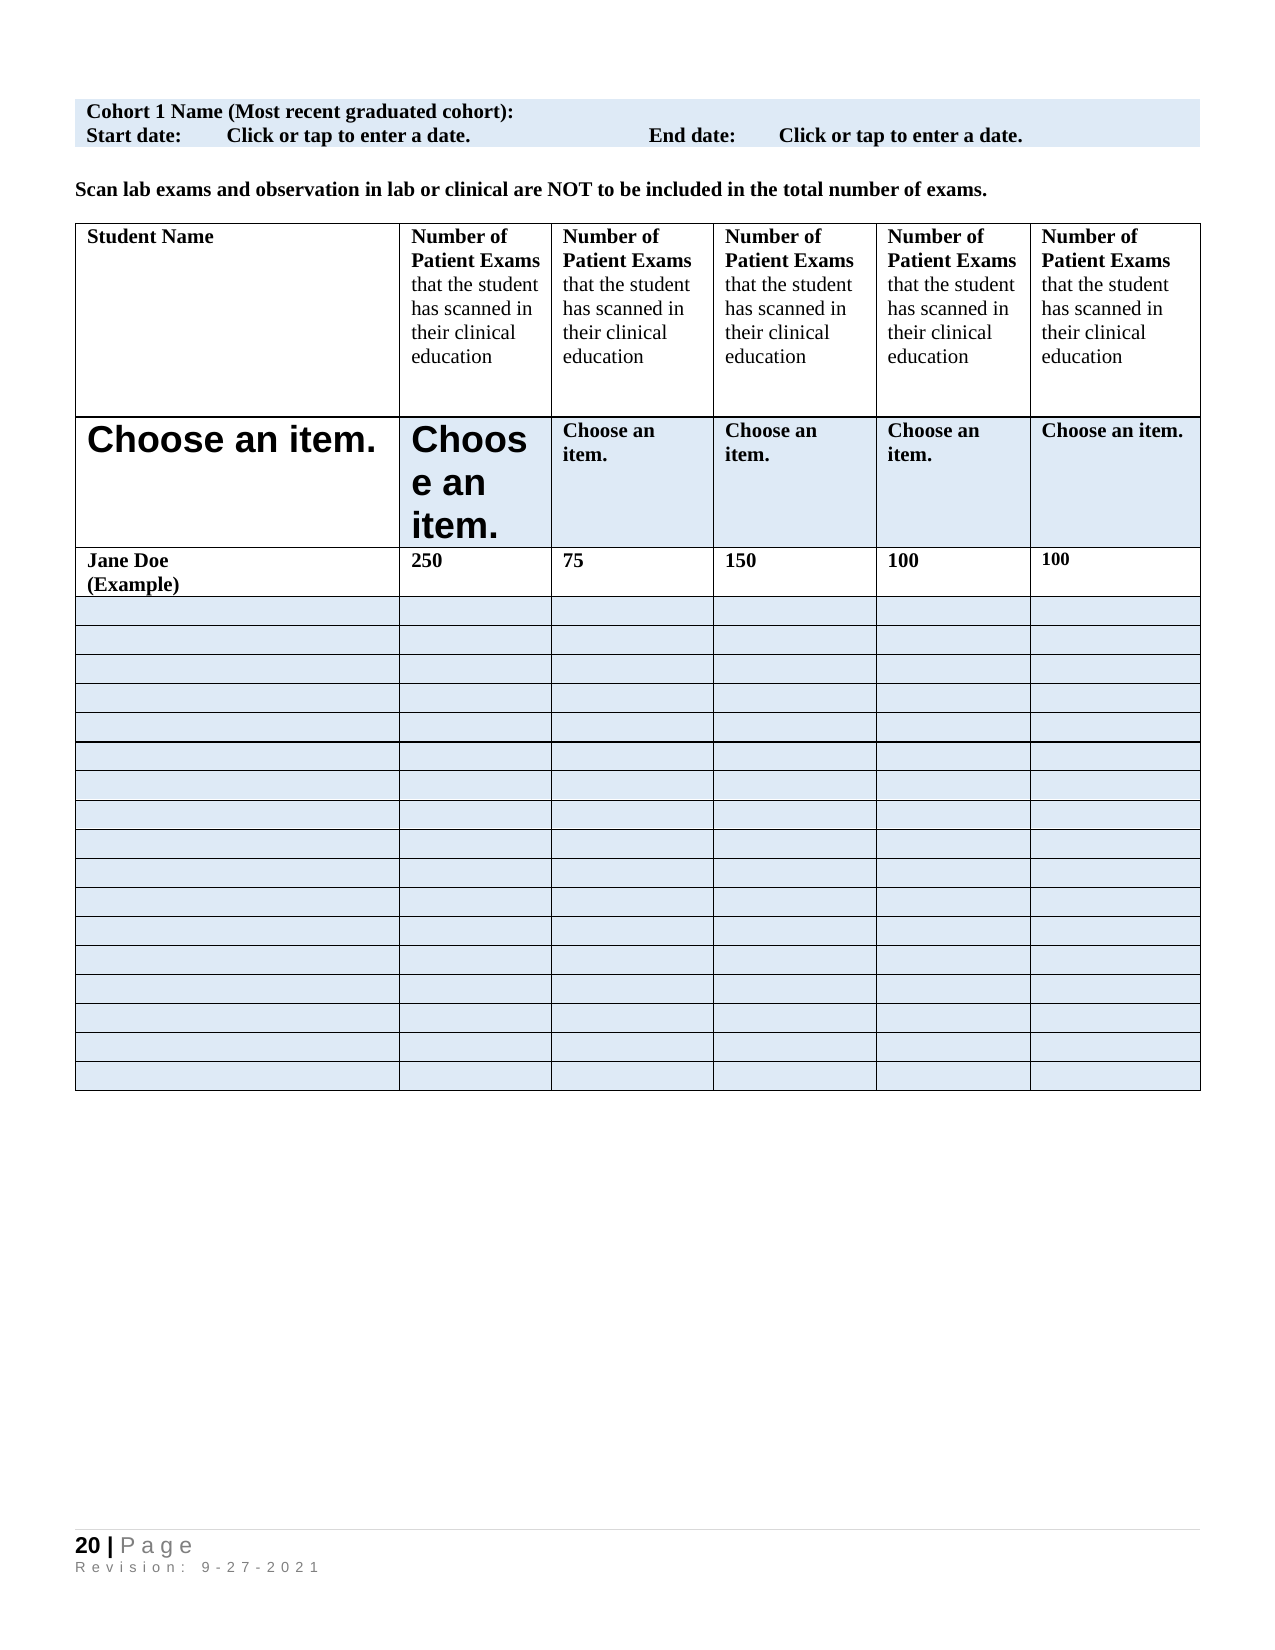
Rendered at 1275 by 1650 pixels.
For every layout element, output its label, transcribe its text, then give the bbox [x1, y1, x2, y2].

table_cell [552, 801, 713, 828]
table_cell [877, 1062, 1030, 1090]
table_cell [1031, 626, 1200, 654]
table_cell [400, 859, 551, 887]
table_cell [1031, 801, 1200, 828]
table_cell [1031, 1004, 1200, 1032]
table_header Number of Patient Exams that the student has scanned in their clinical education [400, 224, 551, 416]
table_cell 100 [1031, 548, 1200, 596]
table_cell [714, 418, 876, 547]
table_cell [400, 655, 551, 683]
table_cell [877, 830, 1030, 858]
table_cell [76, 859, 399, 887]
table_cell [400, 597, 551, 625]
table_header Number of Patient Exams that the student has scanned in their clinical education [1031, 224, 1200, 416]
table_cell [76, 1004, 399, 1032]
table_cell [552, 655, 713, 683]
table_cell [552, 1004, 713, 1032]
table_cell [714, 1004, 876, 1032]
table_cell [76, 771, 399, 799]
table_cell [400, 418, 551, 547]
table_cell [400, 946, 551, 974]
table_cell [714, 743, 876, 770]
table_cell [714, 771, 876, 799]
table_cell [552, 917, 713, 945]
table_cell [400, 975, 551, 1003]
table_cell [552, 597, 713, 625]
table_cell [877, 801, 1030, 828]
table_cell [877, 946, 1030, 974]
table_cell [877, 743, 1030, 770]
table_cell [552, 418, 713, 547]
table_cell [400, 743, 551, 770]
table_cell [400, 1033, 551, 1061]
table_cell [552, 626, 713, 654]
table_cell End date: [637, 123, 767, 147]
table_cell [400, 684, 551, 712]
table_cell [552, 713, 713, 741]
table_cell [1031, 975, 1200, 1003]
table_cell [400, 888, 551, 916]
table_cell [552, 771, 713, 799]
table_cell [552, 946, 713, 974]
table_cell [76, 655, 399, 683]
title Scan lab exams and observation in lab or clinical are NOT to be included in the total number of exams. [75, 177, 1200, 201]
table_cell [877, 655, 1030, 683]
table_cell [1031, 859, 1200, 887]
table_cell [1031, 1033, 1200, 1061]
table_cell [877, 1033, 1030, 1061]
table_cell [877, 917, 1030, 945]
table_cell [714, 888, 876, 916]
table_cell [400, 1062, 551, 1090]
table_header Number of Patient Exams that the student has scanned in their clinical education [877, 224, 1030, 416]
table_cell [714, 655, 876, 683]
table_cell [400, 801, 551, 828]
table_cell [877, 684, 1030, 712]
table_cell [552, 975, 713, 1003]
table_header Student Name [76, 224, 399, 416]
table_header Number of Patient Exams that the student has scanned in their clinical education [714, 224, 876, 416]
table_header Cohort 1 Name (Most recent graduated cohort): [75, 99, 1200, 123]
table_cell [76, 743, 399, 770]
table_cell [552, 888, 713, 916]
table_cell [714, 626, 876, 654]
table_cell [76, 917, 399, 945]
table_cell [714, 830, 876, 858]
table_header Number of Patient Exams that the student has scanned in their clinical education [552, 224, 713, 416]
table_cell [714, 684, 876, 712]
table_cell [714, 1033, 876, 1061]
table_cell [877, 626, 1030, 654]
table_cell [877, 597, 1030, 625]
table_cell [1031, 830, 1200, 858]
table_cell [552, 684, 713, 712]
table_cell 100 [877, 548, 1030, 596]
table_cell [552, 1033, 713, 1061]
table_cell [877, 859, 1030, 887]
table_cell [76, 626, 399, 654]
table_cell [877, 418, 1030, 547]
table_cell [1031, 1062, 1200, 1090]
table_cell [1031, 917, 1200, 945]
table_cell [76, 597, 399, 625]
table_cell [1031, 418, 1200, 547]
table_cell [76, 830, 399, 858]
table_cell [714, 859, 876, 887]
table_cell [552, 830, 713, 858]
table_cell [714, 975, 876, 1003]
table_cell [552, 743, 713, 770]
table_cell [877, 1004, 1030, 1032]
table_cell Jane Doe (Example) [76, 548, 399, 596]
table_cell [400, 830, 551, 858]
table_cell [877, 771, 1030, 799]
table_cell [877, 975, 1030, 1003]
table_cell [76, 418, 399, 547]
table_cell 250 [400, 548, 551, 596]
table_cell [1031, 743, 1200, 770]
table_cell [76, 1033, 399, 1061]
table_cell [1031, 946, 1200, 974]
table_cell 150 [714, 548, 876, 596]
table_cell [714, 597, 876, 625]
table_cell [76, 684, 399, 712]
table_cell [877, 888, 1030, 916]
table_cell [76, 713, 399, 741]
table_cell [552, 859, 713, 887]
table_cell [400, 771, 551, 799]
table_cell [400, 713, 551, 741]
table_cell [714, 917, 876, 945]
table_cell [1031, 597, 1200, 625]
table_cell [714, 1062, 876, 1090]
table_cell [76, 1062, 399, 1090]
table_cell 75 [552, 548, 713, 596]
table_cell [76, 801, 399, 828]
table_cell [1031, 684, 1200, 712]
table_cell [76, 946, 399, 974]
table_cell [400, 917, 551, 945]
table_cell [400, 626, 551, 654]
table_cell [1031, 713, 1200, 741]
table_cell [400, 1004, 551, 1032]
table_cell [76, 888, 399, 916]
table_cell [714, 946, 876, 974]
table_cell [76, 975, 399, 1003]
table_cell [1031, 888, 1200, 916]
table_cell [1031, 655, 1200, 683]
table_cell [877, 713, 1030, 741]
table_cell [552, 1062, 713, 1090]
table_cell [1031, 771, 1200, 799]
table_cell [714, 713, 876, 741]
table_cell [714, 801, 876, 828]
table_cell Start date: [75, 123, 215, 147]
